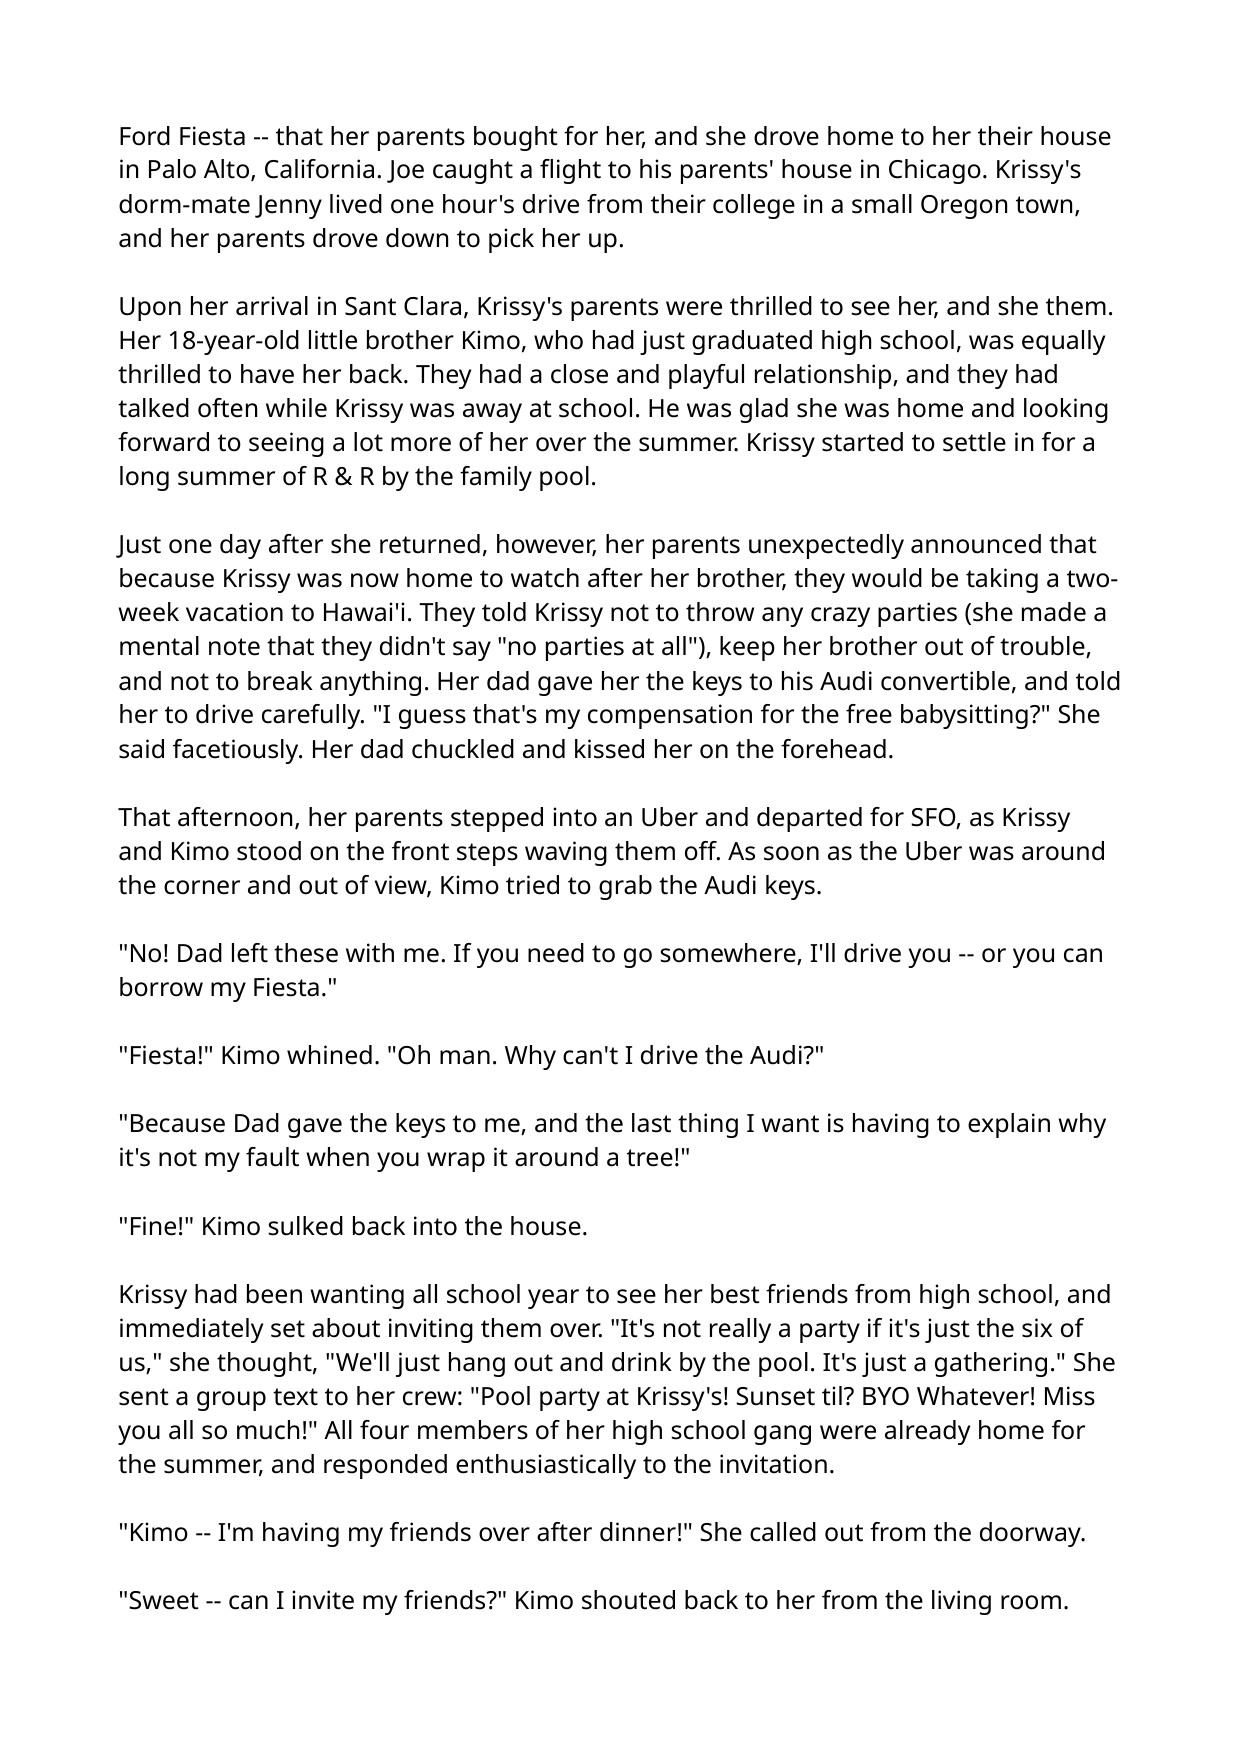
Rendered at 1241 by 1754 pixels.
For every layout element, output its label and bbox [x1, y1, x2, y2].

text [118, 118, 1122, 1617]
